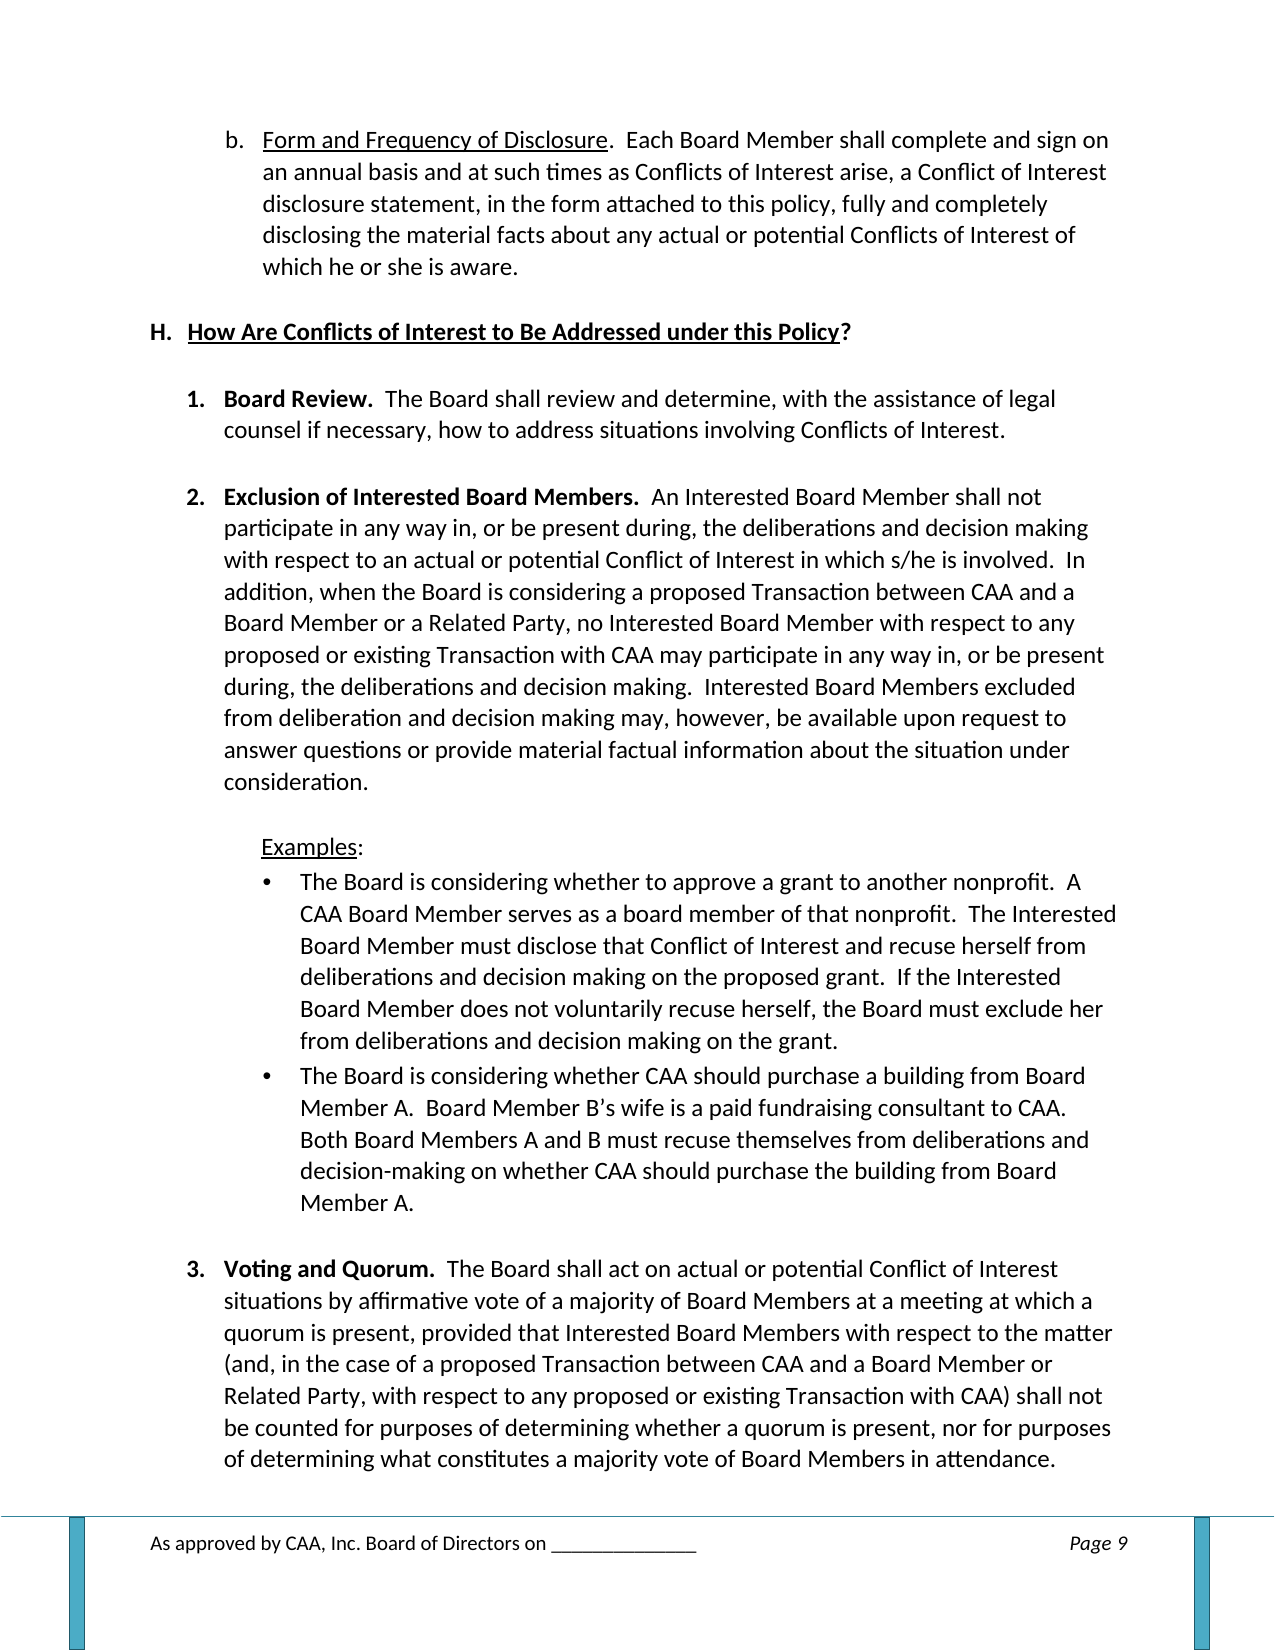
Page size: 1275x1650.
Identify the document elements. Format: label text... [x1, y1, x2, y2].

list Form and Frequency of Disclosure. Each Board Member shall complete and sign on an annual basis and at such times as Conflicts of Interest arise, a Conflict of Interest disclosure statement, in the form attached to this policy, fully and completely disclosing the material facts about any actual or potential Conflicts of Interest of which he or she is aware. [225, 124, 1125, 282]
list How Are Conflicts of Interest to Be Addressed under this Policy? [150, 316, 1125, 347]
text Examples: [261, 831, 1125, 861]
list The Board is considering whether to approve a grant to another nonprofit. A CAA Board Member serves as a board member of that nonprofit. The Interested Board Member must disclose that Conflict of Interest and recuse herself from deliberations and decision making on the proposed grant. If the Interested Board Member does not voluntarily recuse herself, the Board must exclude her from deliberations and decision making on the grant. [262, 866, 1125, 1055]
list Exclusion of Interested Board Members. An Interested Board Member shall not participate in any way in, or be present during, the deliberations and decision making with respect to an actual or potential Conflict of Interest in which s/he is involved. In addition, when the Board is considering a proposed Transaction between CAA and a Board Member or a Related Party, no Interested Board Member with respect to any proposed or existing Transaction with CAA may participate in any way in, or be present during, the deliberations and decision making. Interested Board Members excluded from deliberation and decision making may, however, be available upon request to answer questions or provide material factual information about the situation under consideration. [186, 481, 1125, 796]
list Board Review. The Board shall review and determine, with the assistance of legal counsel if necessary, how to address situations involving Conflicts of Interest. [186, 383, 1125, 445]
list Voting and Quorum. The Board shall act on actual or potential Conflict of Interest situations by affirmative vote of a majority of Board Members at a meeting at which a quorum is present, provided that Interested Board Members with respect to the matter (and, in the case of a proposed Transaction between CAA and a Board Member or Related Party, with respect to any proposed or existing Transaction with CAA) shall not be counted for purposes of determining whether a quorum is present, nor for purposes of determining what constitutes a majority vote of Board Members in attendance. [186, 1254, 1125, 1474]
list The Board is considering whether CAA should purchase a building from Board Member A. Board Member B’s wife is a paid fundraising consultant to CAA. Both Board Members A and B must recuse themselves from deliberations and decision-making on whether CAA should purchase the building from Board Member A. [262, 1061, 1125, 1218]
